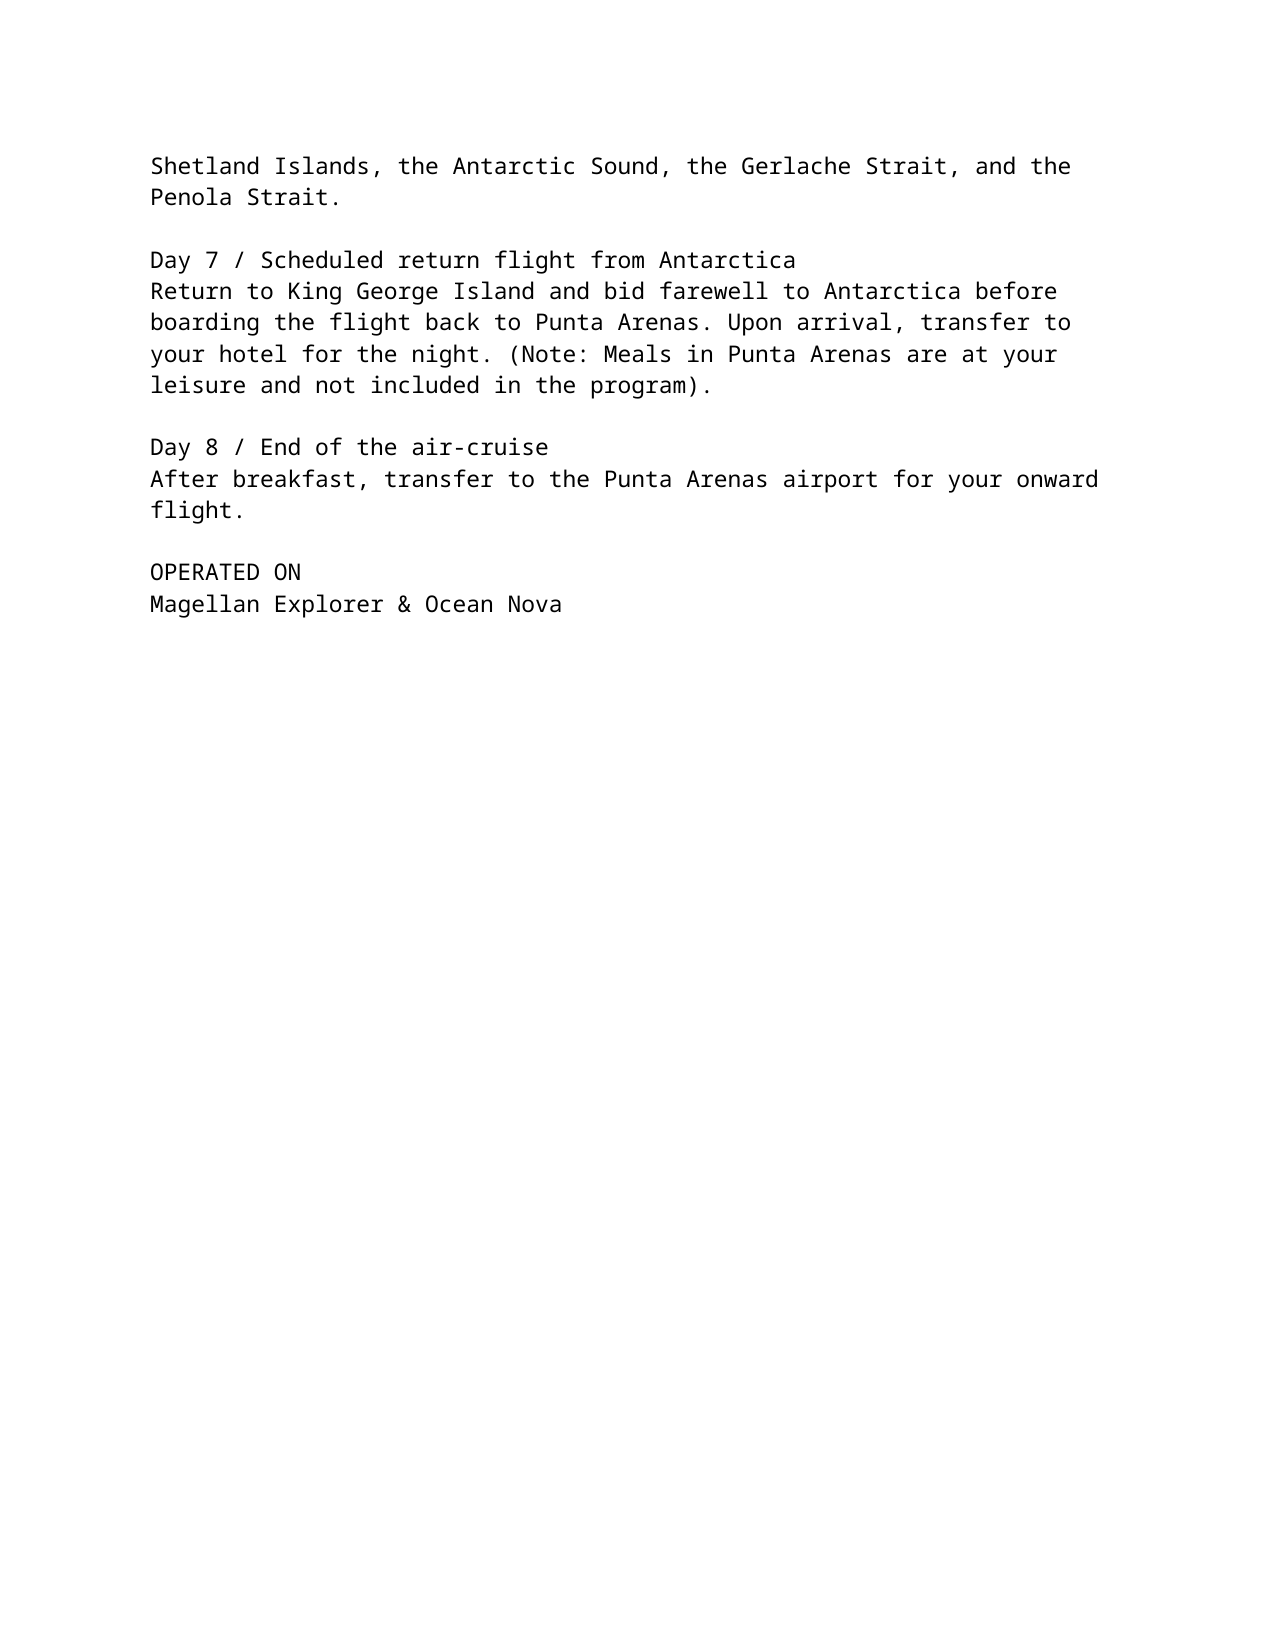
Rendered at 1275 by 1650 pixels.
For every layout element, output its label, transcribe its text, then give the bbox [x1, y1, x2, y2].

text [150, 150, 1125, 212]
text Day 8 / End of the air-cruise [150, 431, 1125, 462]
text Magellan Explorer & Ocean Nova [150, 587, 1125, 619]
text After breakfast, transfer to the Punta Arenas airport for your onward flight. [150, 462, 1125, 525]
text Day 7 / Scheduled return flight from Antarctica [150, 244, 1125, 275]
text OPERATED ON [150, 556, 1125, 587]
text Return to King George Island and bid farewell to Antarctica before boarding the flight back to Punta Arenas. Upon arrival, transfer to your hotel for the night. (Note: Meals in Punta Arenas are at your leisure and not included in the program). [150, 275, 1125, 400]
